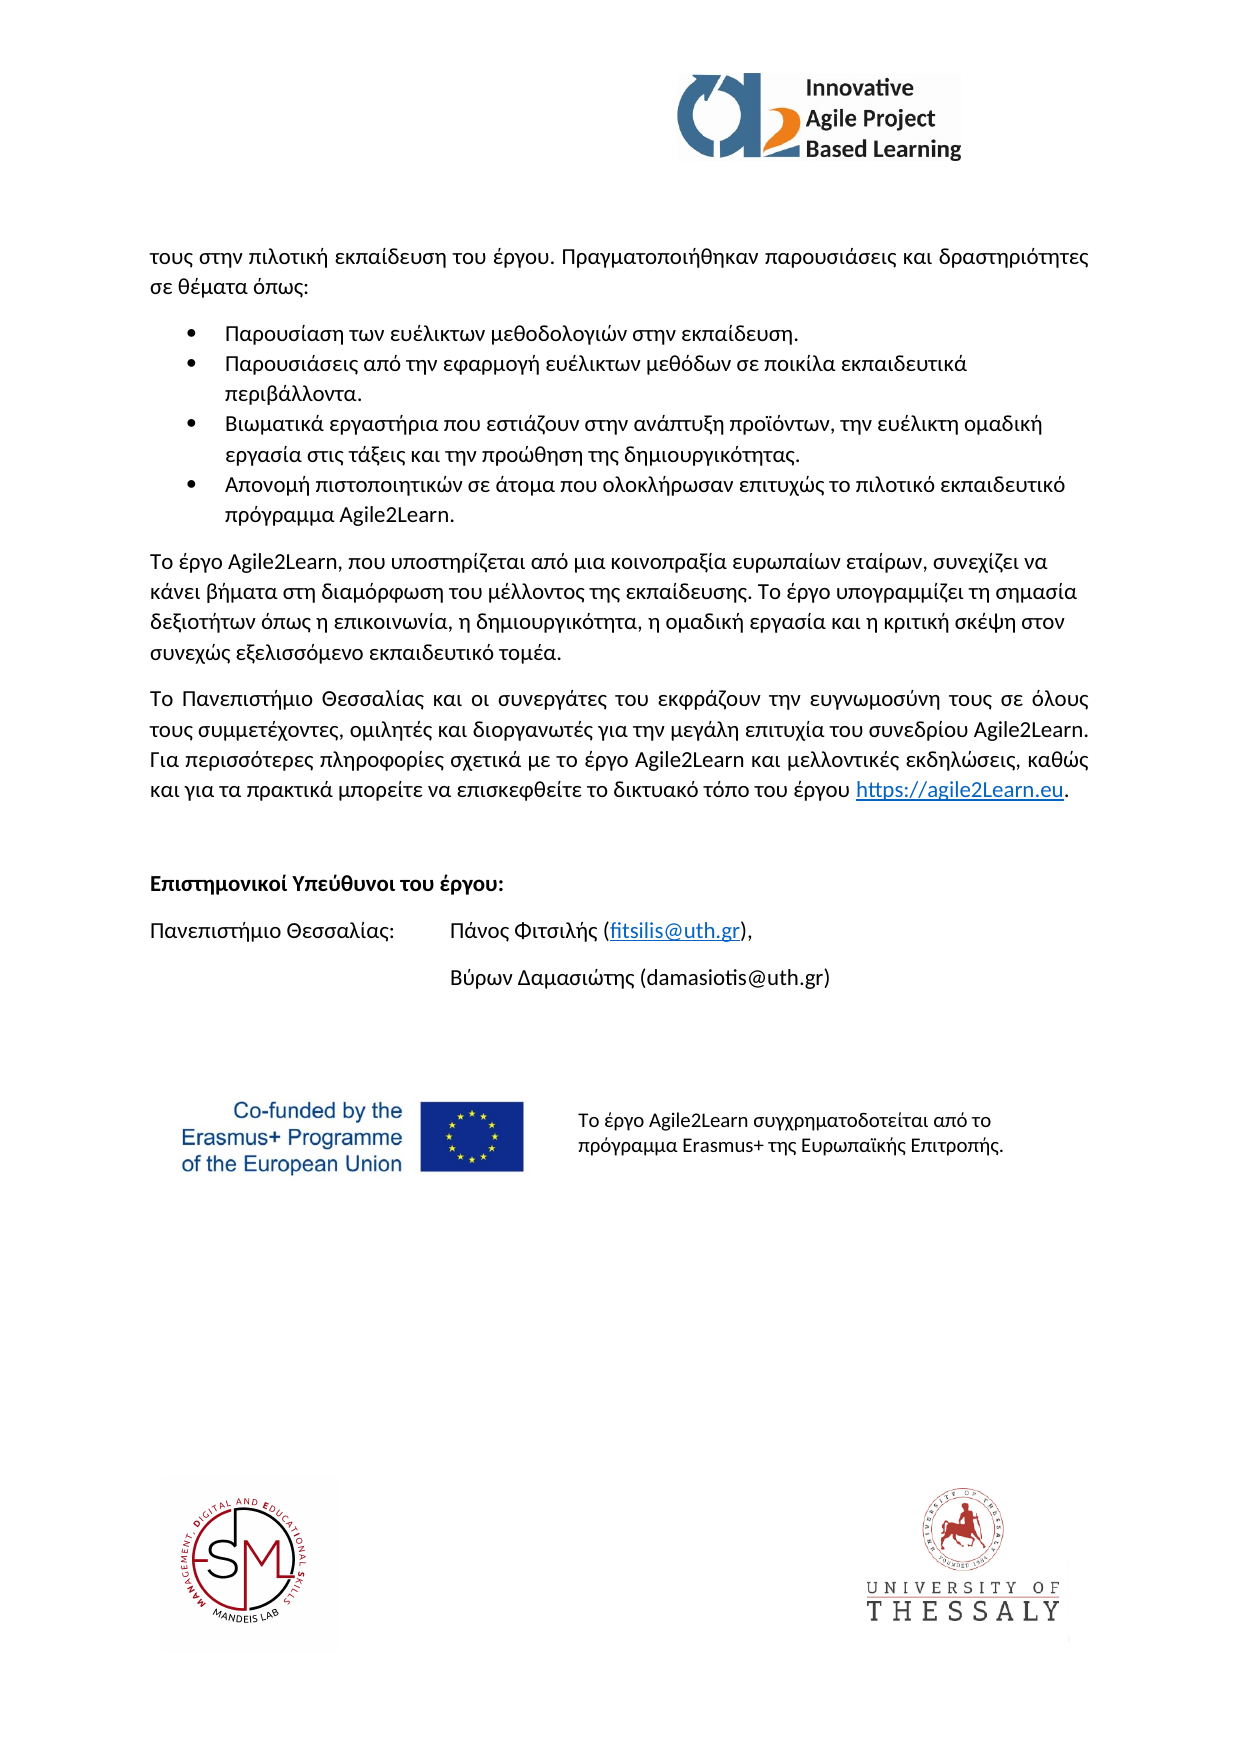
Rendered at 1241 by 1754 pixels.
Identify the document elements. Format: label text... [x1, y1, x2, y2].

table_header Το έργο Agile2Learn συγχρηματοδοτείται από το πρόγραμμα Erasmus+ της Ευρωπαϊκής Επιτροπής. [551, 1056, 1095, 1190]
picture [161, 1082, 541, 1191]
picture [677, 73, 961, 161]
text Πανεπιστήμιο Θεσσαλίας: Πάνος Φιτσιλής (fitsilis@uth.gr), [150, 916, 1090, 944]
text Επιστημονικοί Υπεύθυνοι του έργου: [150, 869, 1090, 897]
list Παρουσιάσεις από την εφαρμογή ευέλικτων μεθόδων σε ποικίλα εκπαιδευτικά περιβάλλοντα. [187, 349, 1090, 407]
table_header [150, 1056, 551, 1190]
list Βιωματικά εργαστήρια που εστιάζουν στην ανάπτυξη προϊόντων, την ευέλικτη ομαδική εργασία στις τάξεις και την προώθηση της δημιουργικότητας. [187, 409, 1090, 468]
list Απονομή πιστοποιητικών σε άτομα που ολοκλήρωσαν επιτυχώς το πιλοτικό εκπαιδευτικό πρόγραμμα Agile2Learn. [187, 470, 1090, 528]
text Βύρων Δαμασιώτης (damasiotis@uth.gr) [150, 963, 1090, 991]
list Παρουσίαση των ευέλικτων μεθοδολογιών στην εκπαίδευση. [187, 319, 1090, 347]
text Το Πανεπιστήμιο Θεσσαλίας και οι συνεργάτες του εκφράζουν την ευγνωμοσύνη τους σε όλους τους συμμετέχοντες, ομιλητές και διοργανωτές για την μεγάλη επιτυχία του συνεδρίου Agile2Learn. Για περισσότερες πληροφορίες σχετικά με το έργο Agile2Learn και μελλοντικές εκδηλώσεις, καθώς και για τα πρακτικά μπορείτε να επισκεφθείτε το δικτυακό τόπο του έργου https://agile2Learn.eu. [150, 684, 1090, 803]
picture [161, 1475, 339, 1653]
text Το έργο Agile2Learn, που υποστηρίζεται από μια κοινοπραξία ευρωπαίων εταίρων, συνεχίζει να κάνει βήματα στη διαμόρφωση του μέλλοντος της εκπαίδευσης. Το έργο υπογραμμίζει τη σημασία δεξιοτήτων όπως η επικοινωνία, η δημιουργικότητα, η ομαδική εργασία και η κριτική σκέψη στον συνεχώς εξελισσόμενο εκπαιδευτικό τομέα. [150, 547, 1090, 666]
